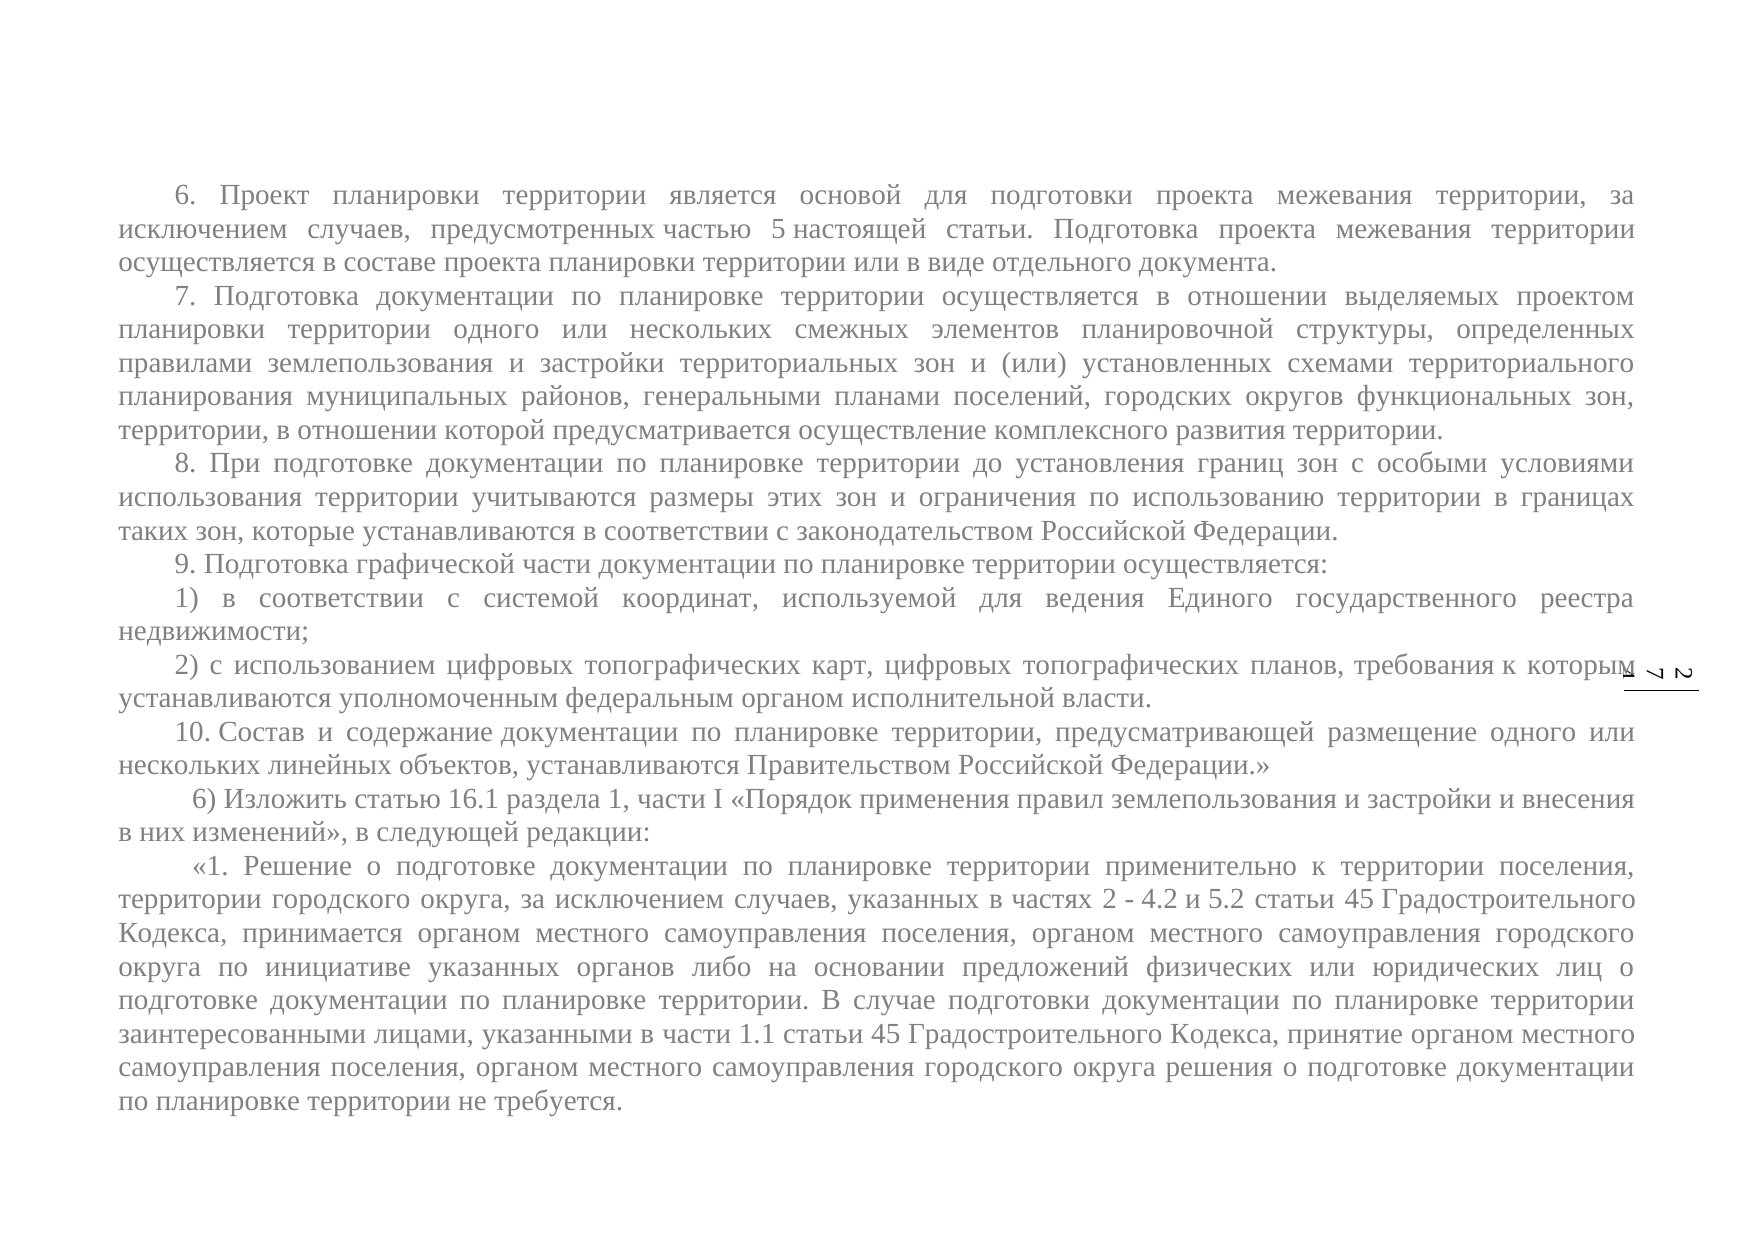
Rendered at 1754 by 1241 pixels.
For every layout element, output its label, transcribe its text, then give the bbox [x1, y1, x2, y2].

text 6. Проект планировки территории является основой для подготовки проекта межевания территории, за исключением случаев, предусмотренных частью 5 настоящей статьи. Подготовка проекта межевания территории осуществляется в составе проекта планировки территории или в виде отдельного документа. [118, 177, 1636, 278]
text 8. При подготовке документации по планировке территории до установления границ зон с особыми условиями использования территории учитываются размеры этих зон и ограничения по использованию территории в границах таких зон, которые устанавливаются в соответствии с законодательством Российской Федерации. [118, 446, 1636, 546]
text 7. Подготовка документации по планировке территории осуществляется в отношении выделяемых проектом планировки территории одного или нескольких смежных элементов планировочной структуры, определенных правилами землепользования и застройки территориальных зон и (или) установленных схемами территориального планирования муниципальных районов, генеральными планами поселений, городских округов функциональных зон, территории, в отношении которой предусматривается осуществление комплексного развития территории. [118, 278, 1636, 446]
text 1) в соответствии с системой координат, используемой для ведения Единого государственного реестра недвижимости; [118, 580, 1636, 647]
text 9. Подготовка графической части документации по планировке территории осуществляется: [118, 546, 1636, 580]
text 6) Изложить статью 16.1 раздела 1, части I «Порядок применения правил землепользования и застройки и внесения в них изменений», в следующей редакции: [118, 781, 1636, 848]
text «1. Решение о подготовке документации по планировке территории применительно к территории поселения, территории городского округа, за исключением случаев, указанных в частях 2 - 4.2 и 5.2 статьи 45 Градостроительного Кодекса, принимается органом местного самоуправления поселения, органом местного самоуправления городского округа по инициативе указанных органов либо на основании предложений физических или юридических лиц о подготовке документации по планировке территории. В случае подготовки документации по планировке территории заинтересованными лицами, указанными в части 1.1 статьи 45 Градостроительного Кодекса, принятие органом местного самоуправления поселения, органом местного самоуправления городского округа решения о подготовке документации по планировке территории не требуется. [118, 848, 1636, 1116]
text 2) с использованием цифровых топографических карт, цифровых топографических планов, требования к которым устанавливаются уполномоченным федеральным органом исполнительной власти. [118, 647, 1636, 714]
text 10. Состав и содержание документации по планировке территории, предусматривающей размещение одного или нескольких линейных объектов, устанавливаются Правительством Российской Федерации.» [118, 714, 1636, 781]
